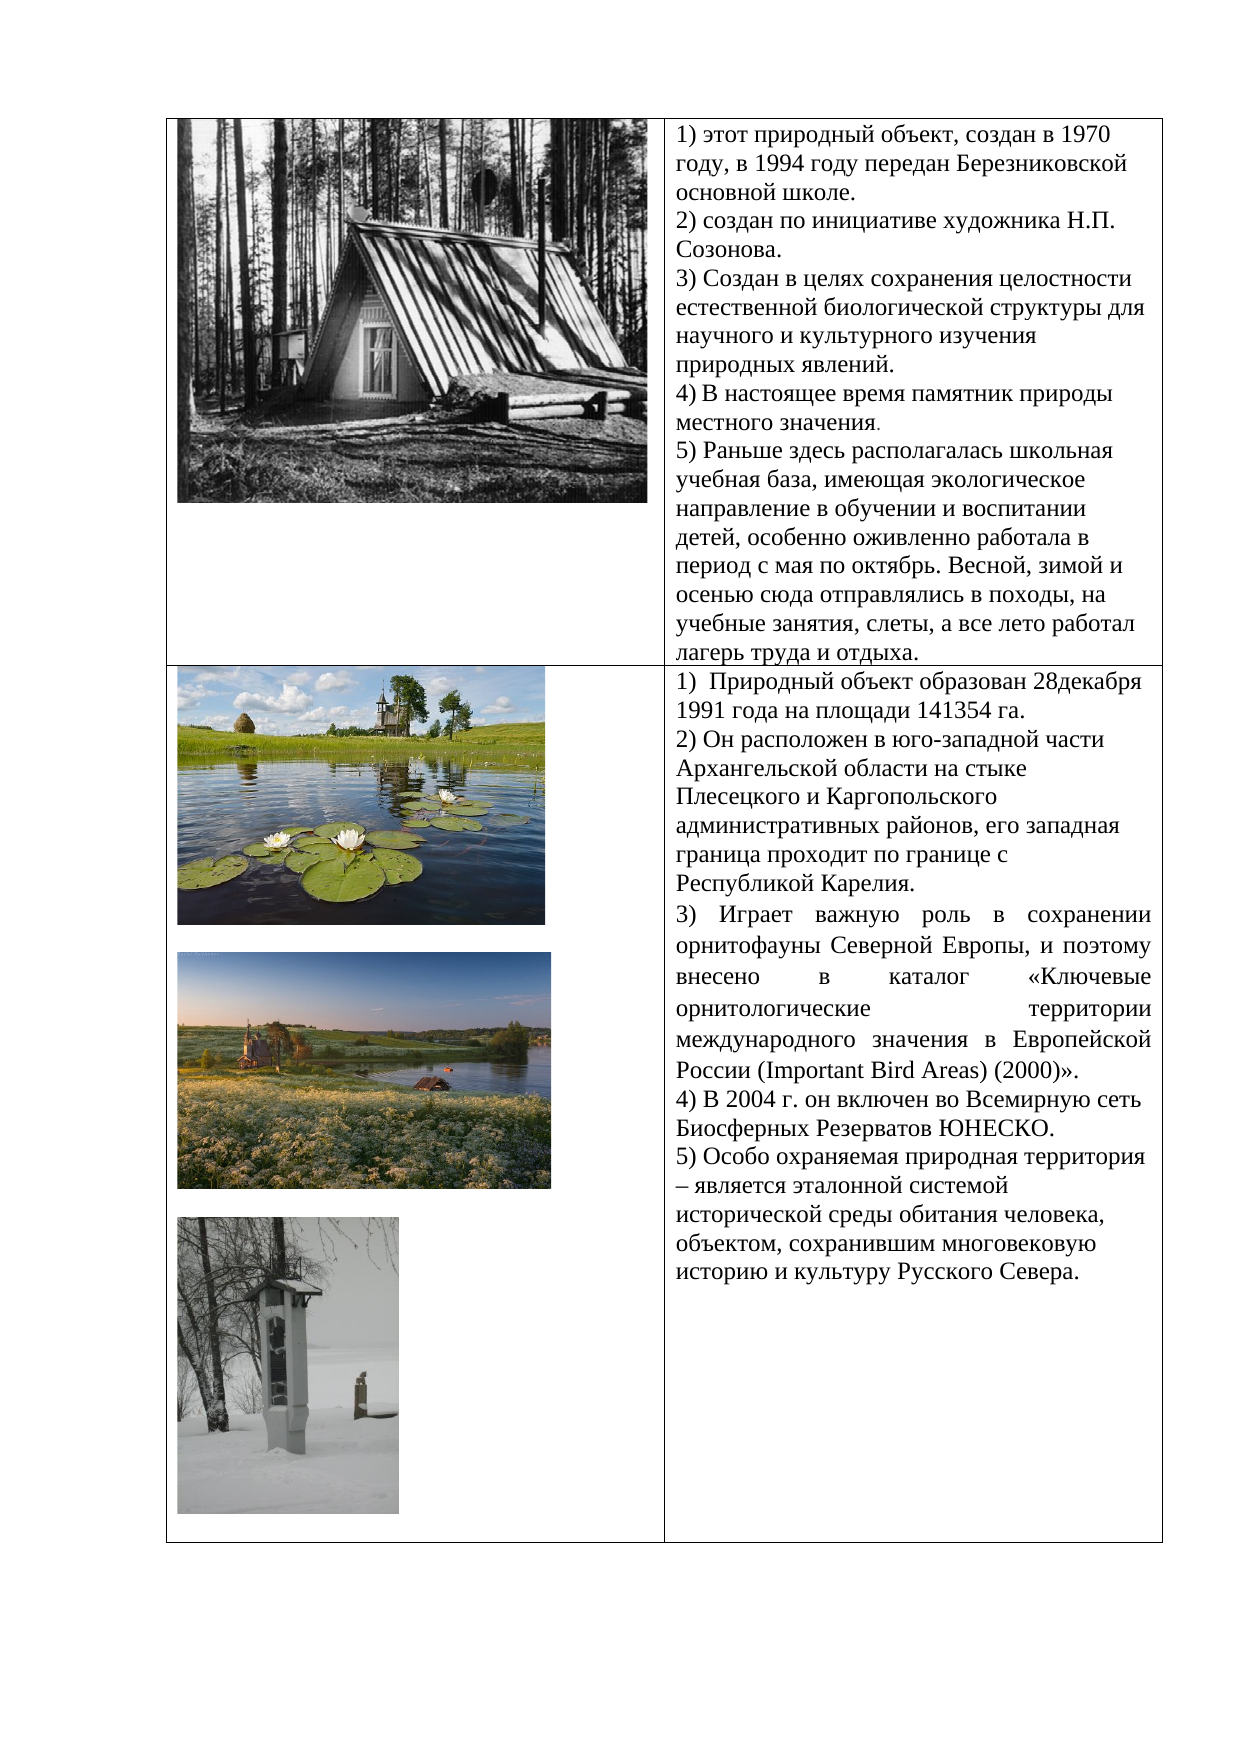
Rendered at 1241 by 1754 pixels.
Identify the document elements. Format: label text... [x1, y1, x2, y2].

table_cell 1) Природный объект образован 28декабря 1991 года на площади 141354 га. 2) Он расположен в юго-западной части Архангельской области на стыке Плесецкого и Каргопольского административных районов, его западная граница проходит по границе с Республикой Карелия. 3) Играет важную роль в сохранении орнитофауны Северной Европы, и поэтому внесено в каталог «Ключевые орнитологические территории международного значения в Европейской России (Important Bird Areas) (2000)». 4) В 2004 г. он включен во Всемирную сеть Биосферных Резерватов ЮНЕСКО. 5) Особо охраняемая природная территория – является эталонной системой исторической среды обитания человека, объектом, сохранившим многовековую историю и культуру Русского Севера. [665, 666, 1162, 1542]
table_cell [167, 119, 664, 665]
table_cell [167, 666, 664, 1542]
picture [177, 1217, 399, 1514]
picture [177, 952, 552, 1189]
table_cell 1) этот природный объект, создан в 1970 году, в 1994 году передан Березниковской основной школе. 2) создан по инициативе художника Н.П. Созонова. 3) Создан в целях сохранения целостности естественной биологической структуры для научного и культурного изучения природных явлений. 4) В настоящее время памятник природы местного значения. 5) Раньше здесь располагалась школьная учебная база, имеющая экологическое направление в обучении и воспитании детей, особенно оживленно работала в период с мая по октябрь. Весной, зимой и осенью сюда отправлялись в походы, на учебные занятия, слеты, а все лето работал лагерь труда и отдыха. [782, 119, 1162, 665]
picture [177, 666, 546, 925]
